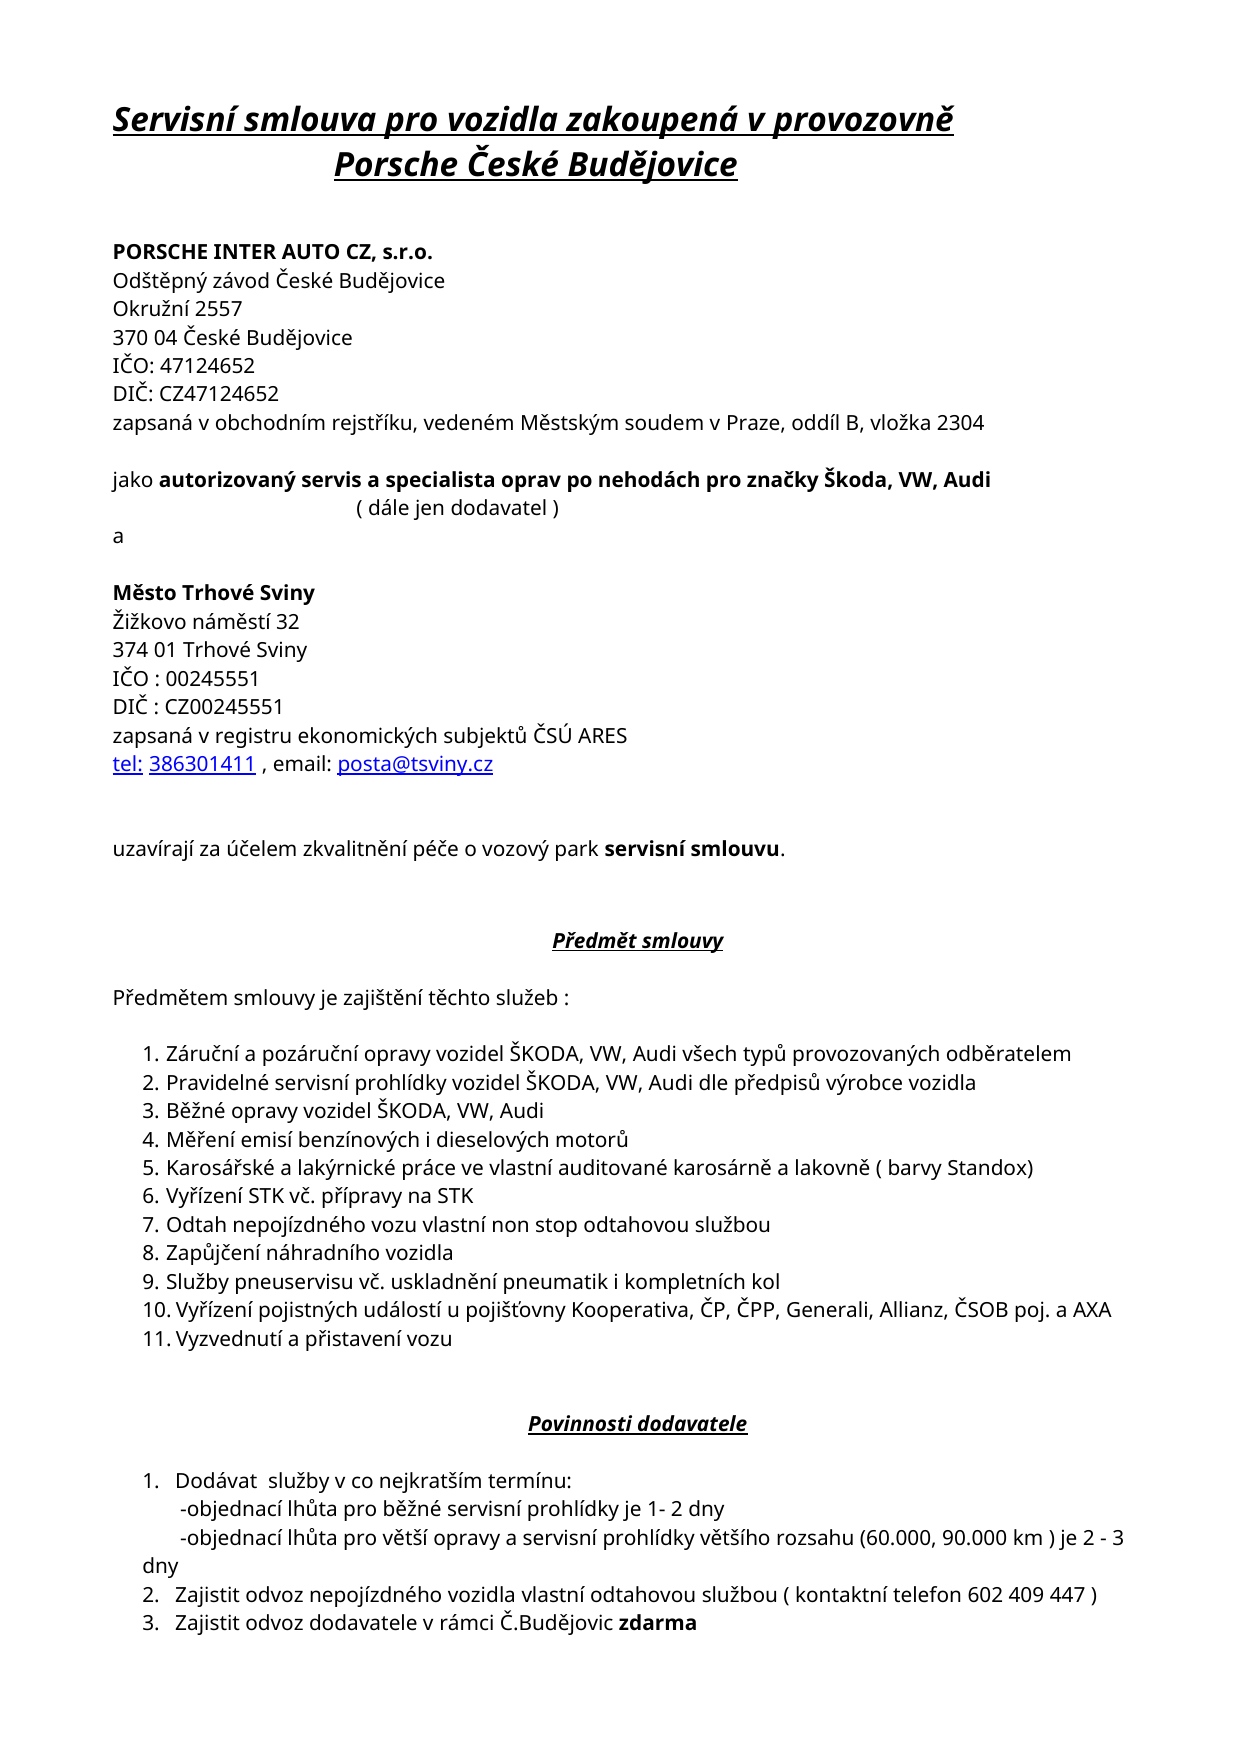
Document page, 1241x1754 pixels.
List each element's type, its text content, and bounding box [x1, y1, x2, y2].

list Zajistit odvoz dodavatele v rámci Č.Budějovic zdarma [142, 1608, 1162, 1637]
text -objednací lhůta pro větší opravy a servisní prohlídky většího rozsahu (60.000, ) je 2 - 3 dny [142, 1523, 1162, 1580]
list Měření emisí benzínových i dieselových motorů [142, 1125, 1162, 1153]
text Předmětem smlouvy je zajištění těchto služeb : [112, 983, 1162, 1011]
text DIČ : CZ00245551 [112, 692, 1162, 721]
list Dodávat služby v co nejkratším termínu: [142, 1466, 1162, 1494]
list Zajistit odvoz nepojízdného vozidla vlastní odtahovou službou ( kontaktní telefon 602 409 447 ) [142, 1580, 1162, 1608]
text IČO : 00245551 [112, 664, 1162, 692]
text IČO: 47124652 [112, 351, 1162, 379]
text -objednací lhůta pro běžné servisní prohlídky je 1- 2 dny [142, 1494, 1162, 1523]
text ( dále jen dodavatel ) [112, 493, 1162, 522]
text zapsaná v registru ekonomických subjektů ČSÚ ARES [112, 721, 1162, 749]
text Město Trhové Sviny [112, 578, 1162, 607]
text jako autorizovaný servis a specialista oprav po nehodách pro značky Škoda, VW, Audi [112, 465, 1162, 493]
text Odštěpný závod České Budějovice [112, 266, 1162, 294]
list Běžné opravy vozidel ŠKODA, VW, Audi [142, 1096, 1162, 1125]
text Servisní smlouva pro vozidla zakoupená v provozovně [112, 95, 1162, 141]
list Vyzvednutí a přistavení vozu [142, 1324, 1162, 1352]
text Okružní 2557 [112, 294, 1162, 323]
text Žižkovo náměstí 32 [112, 607, 1162, 635]
list Odtah nepojízdného vozu vlastní non stop odtahovou službou [142, 1210, 1162, 1238]
text Porsche České Budějovice [260, 141, 1162, 186]
text uzavírají za účelem zkvalitnění péče o vozový park servisní smlouvu. [112, 834, 1162, 863]
text a [112, 522, 1162, 550]
text zapsaná v obchodním rejstříku, vedeném Městským soudem v Praze, oddíl B, vložka 2304 [112, 408, 1162, 436]
list Pravidelné servisní prohlídky vozidel ŠKODA, VW, Audi dle předpisů výrobce vozidla [142, 1068, 1162, 1096]
text tel: 386301411 , email: posta@tsviny.cz [112, 749, 1162, 778]
text 370 04 České Budějovice [112, 323, 1162, 351]
list Karosářské a lakýrnické práce ve vlastní auditované karosárně a lakovně ( barvy Standox) [142, 1153, 1162, 1182]
text DIČ: CZ47124652 [112, 379, 1162, 408]
list Vyřízení pojistných událostí u pojišťovny Kooperativa, ČP, ČPP, Generali, Allianz, ČSOB poj. a AXA [142, 1295, 1162, 1324]
text PORSCHE INTER AUTO CZ, s.r.o. [112, 237, 1162, 266]
subtitle Povinnosti dodavatele [112, 1409, 1162, 1438]
list Zapůjčení náhradního vozidla [142, 1238, 1162, 1267]
text Předmět smlouvy [112, 926, 1162, 954]
list Vyřízení STK vč. přípravy na STK [142, 1182, 1162, 1210]
text 374 01 Trhové Sviny [112, 635, 1162, 664]
list Služby pneuservisu vč. uskladnění pneumatik i kompletních kol [142, 1267, 1162, 1295]
list Záruční a pozáruční opravy vozidel ŠKODA, VW, Audi všech typů provozovaných odběratelem [142, 1039, 1162, 1068]
